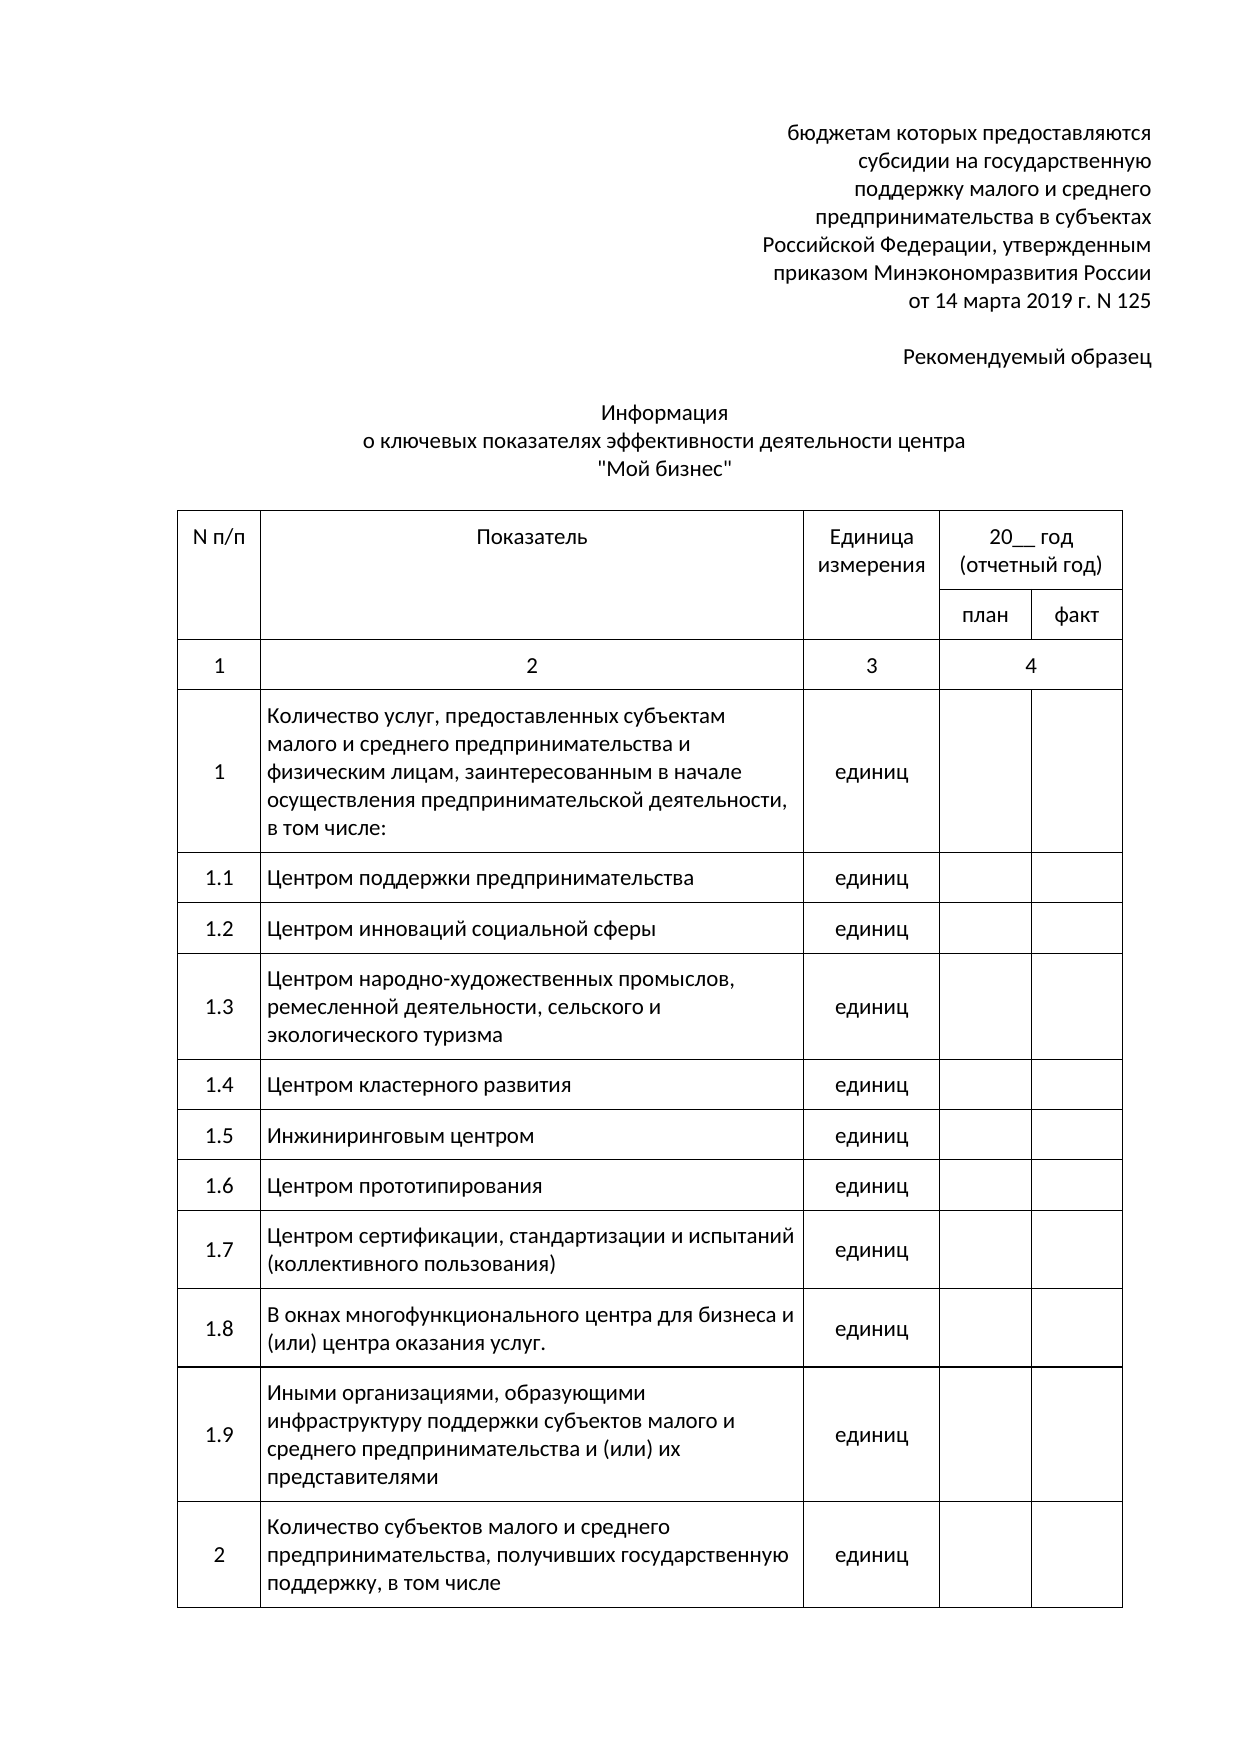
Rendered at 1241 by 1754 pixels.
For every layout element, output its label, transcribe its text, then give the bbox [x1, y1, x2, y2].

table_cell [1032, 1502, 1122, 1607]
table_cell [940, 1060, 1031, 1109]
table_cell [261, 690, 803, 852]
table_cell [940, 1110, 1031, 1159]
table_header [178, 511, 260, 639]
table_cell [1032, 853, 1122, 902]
text поддержку малого и среднего [177, 174, 1152, 202]
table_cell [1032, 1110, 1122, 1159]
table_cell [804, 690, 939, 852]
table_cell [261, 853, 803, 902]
text приказом Минэкономразвития России [177, 258, 1152, 286]
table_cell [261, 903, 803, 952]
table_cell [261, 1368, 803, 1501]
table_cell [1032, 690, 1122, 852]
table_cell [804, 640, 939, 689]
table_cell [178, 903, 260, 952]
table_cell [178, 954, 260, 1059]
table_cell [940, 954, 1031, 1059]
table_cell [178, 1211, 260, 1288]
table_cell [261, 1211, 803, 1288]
text Рекомендуемый образец [177, 342, 1152, 370]
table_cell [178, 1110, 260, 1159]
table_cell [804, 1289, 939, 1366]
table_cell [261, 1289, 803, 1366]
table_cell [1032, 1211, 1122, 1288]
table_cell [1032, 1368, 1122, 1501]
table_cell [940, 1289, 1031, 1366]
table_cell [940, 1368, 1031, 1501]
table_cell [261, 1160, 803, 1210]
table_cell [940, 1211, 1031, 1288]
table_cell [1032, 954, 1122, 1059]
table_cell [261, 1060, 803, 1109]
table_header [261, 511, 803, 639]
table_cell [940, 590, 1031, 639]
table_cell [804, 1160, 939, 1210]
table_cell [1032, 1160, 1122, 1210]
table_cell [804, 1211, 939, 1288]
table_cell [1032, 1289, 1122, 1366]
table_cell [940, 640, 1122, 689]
text "Мой бизнес" [177, 454, 1152, 482]
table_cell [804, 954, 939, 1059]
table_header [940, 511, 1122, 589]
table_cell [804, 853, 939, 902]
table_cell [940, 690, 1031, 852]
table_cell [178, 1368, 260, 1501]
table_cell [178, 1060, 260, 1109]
text бюджетам которых предоставляются [177, 118, 1152, 146]
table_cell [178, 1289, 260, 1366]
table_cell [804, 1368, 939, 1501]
text о ключевых показателях эффективности деятельности центра [177, 426, 1152, 454]
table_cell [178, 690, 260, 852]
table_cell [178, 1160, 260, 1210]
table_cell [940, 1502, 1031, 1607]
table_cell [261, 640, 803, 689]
text Российской Федерации, утвержденным [177, 230, 1152, 258]
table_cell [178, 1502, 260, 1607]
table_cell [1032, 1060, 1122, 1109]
text от 14 марта 2019 г. N 125 [177, 286, 1152, 314]
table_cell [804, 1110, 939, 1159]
text Информация [177, 398, 1152, 426]
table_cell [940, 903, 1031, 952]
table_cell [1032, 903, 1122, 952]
text субсидии на государственную [177, 146, 1152, 174]
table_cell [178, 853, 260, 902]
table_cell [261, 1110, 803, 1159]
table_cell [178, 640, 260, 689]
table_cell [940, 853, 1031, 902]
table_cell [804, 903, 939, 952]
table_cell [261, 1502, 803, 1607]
text предпринимательства в субъектах [177, 202, 1152, 230]
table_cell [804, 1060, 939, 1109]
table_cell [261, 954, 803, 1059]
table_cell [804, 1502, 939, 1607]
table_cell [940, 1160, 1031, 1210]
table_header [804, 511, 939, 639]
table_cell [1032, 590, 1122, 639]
